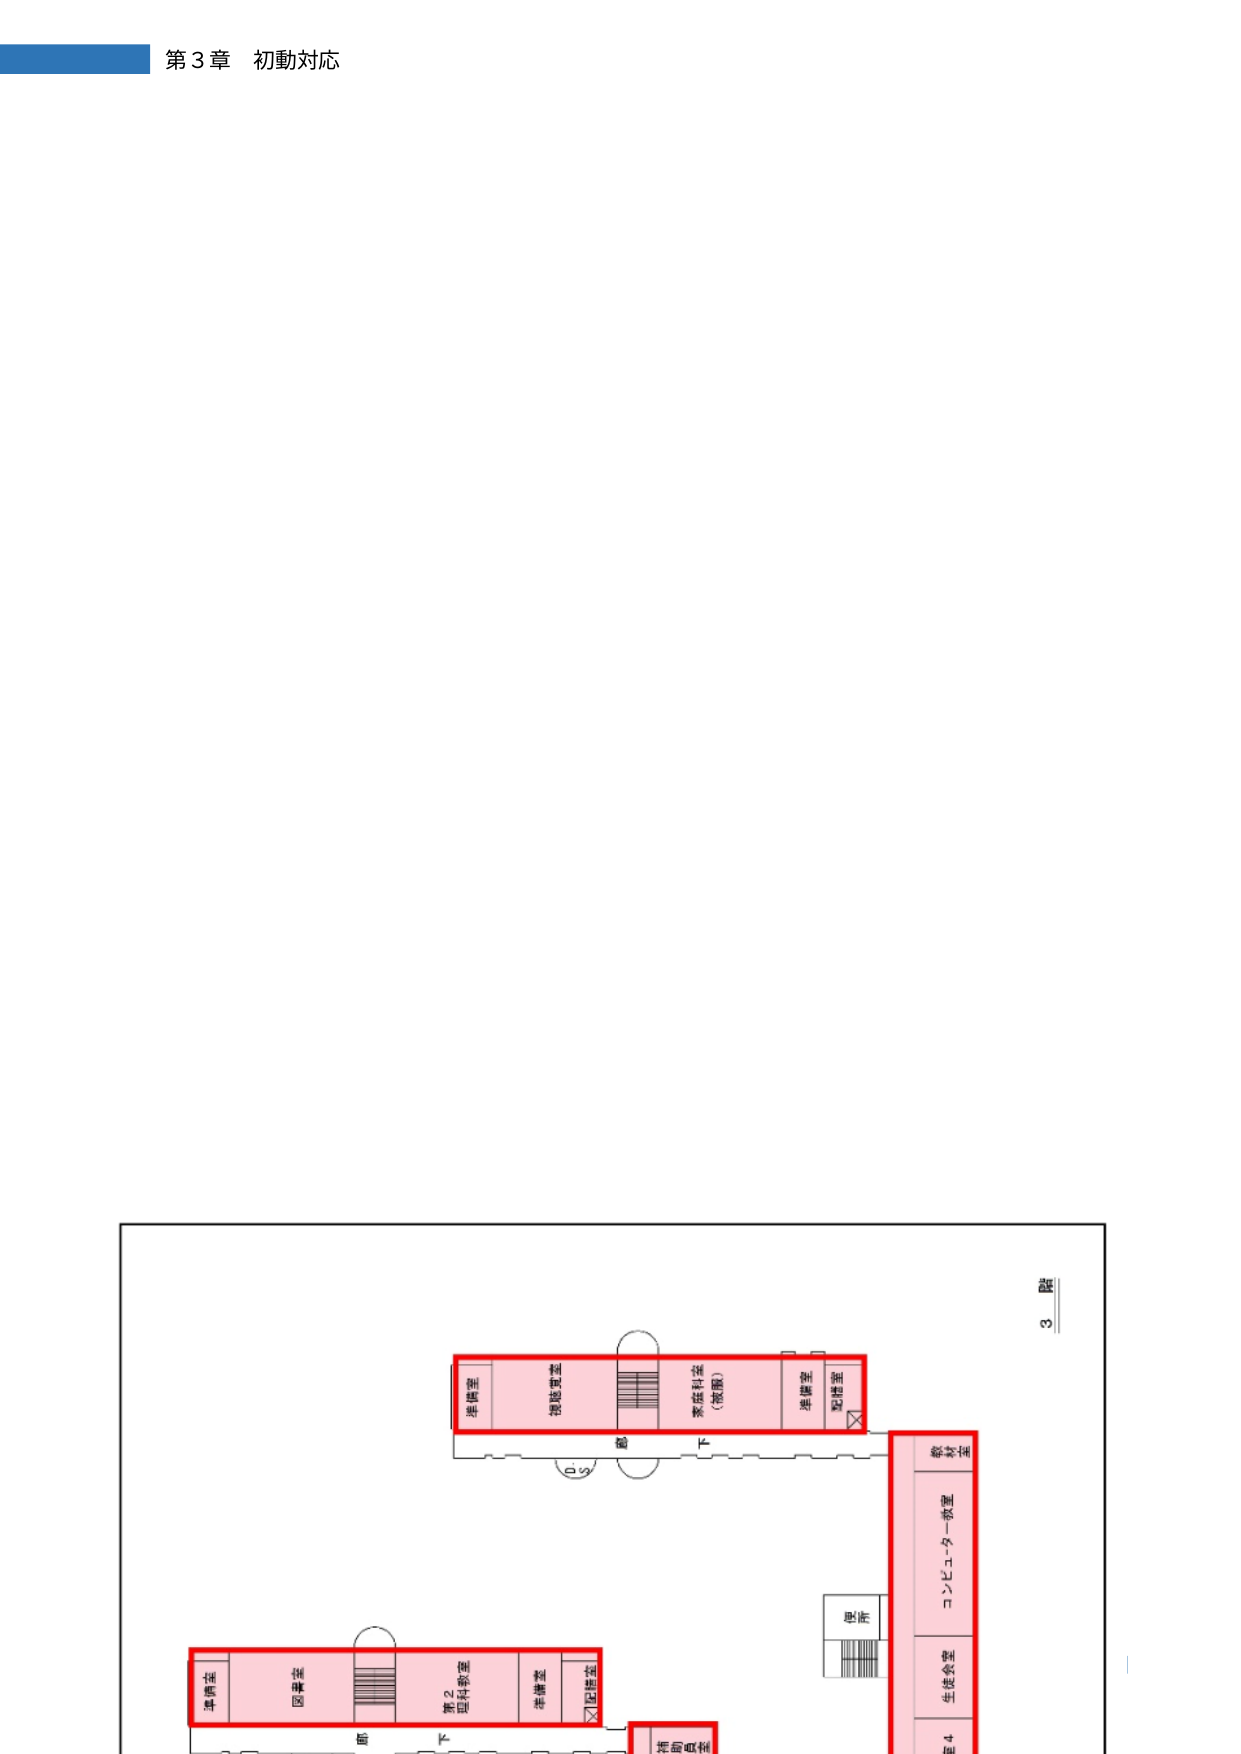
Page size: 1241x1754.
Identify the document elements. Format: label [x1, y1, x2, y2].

picture [99, 1210, 1128, 1754]
